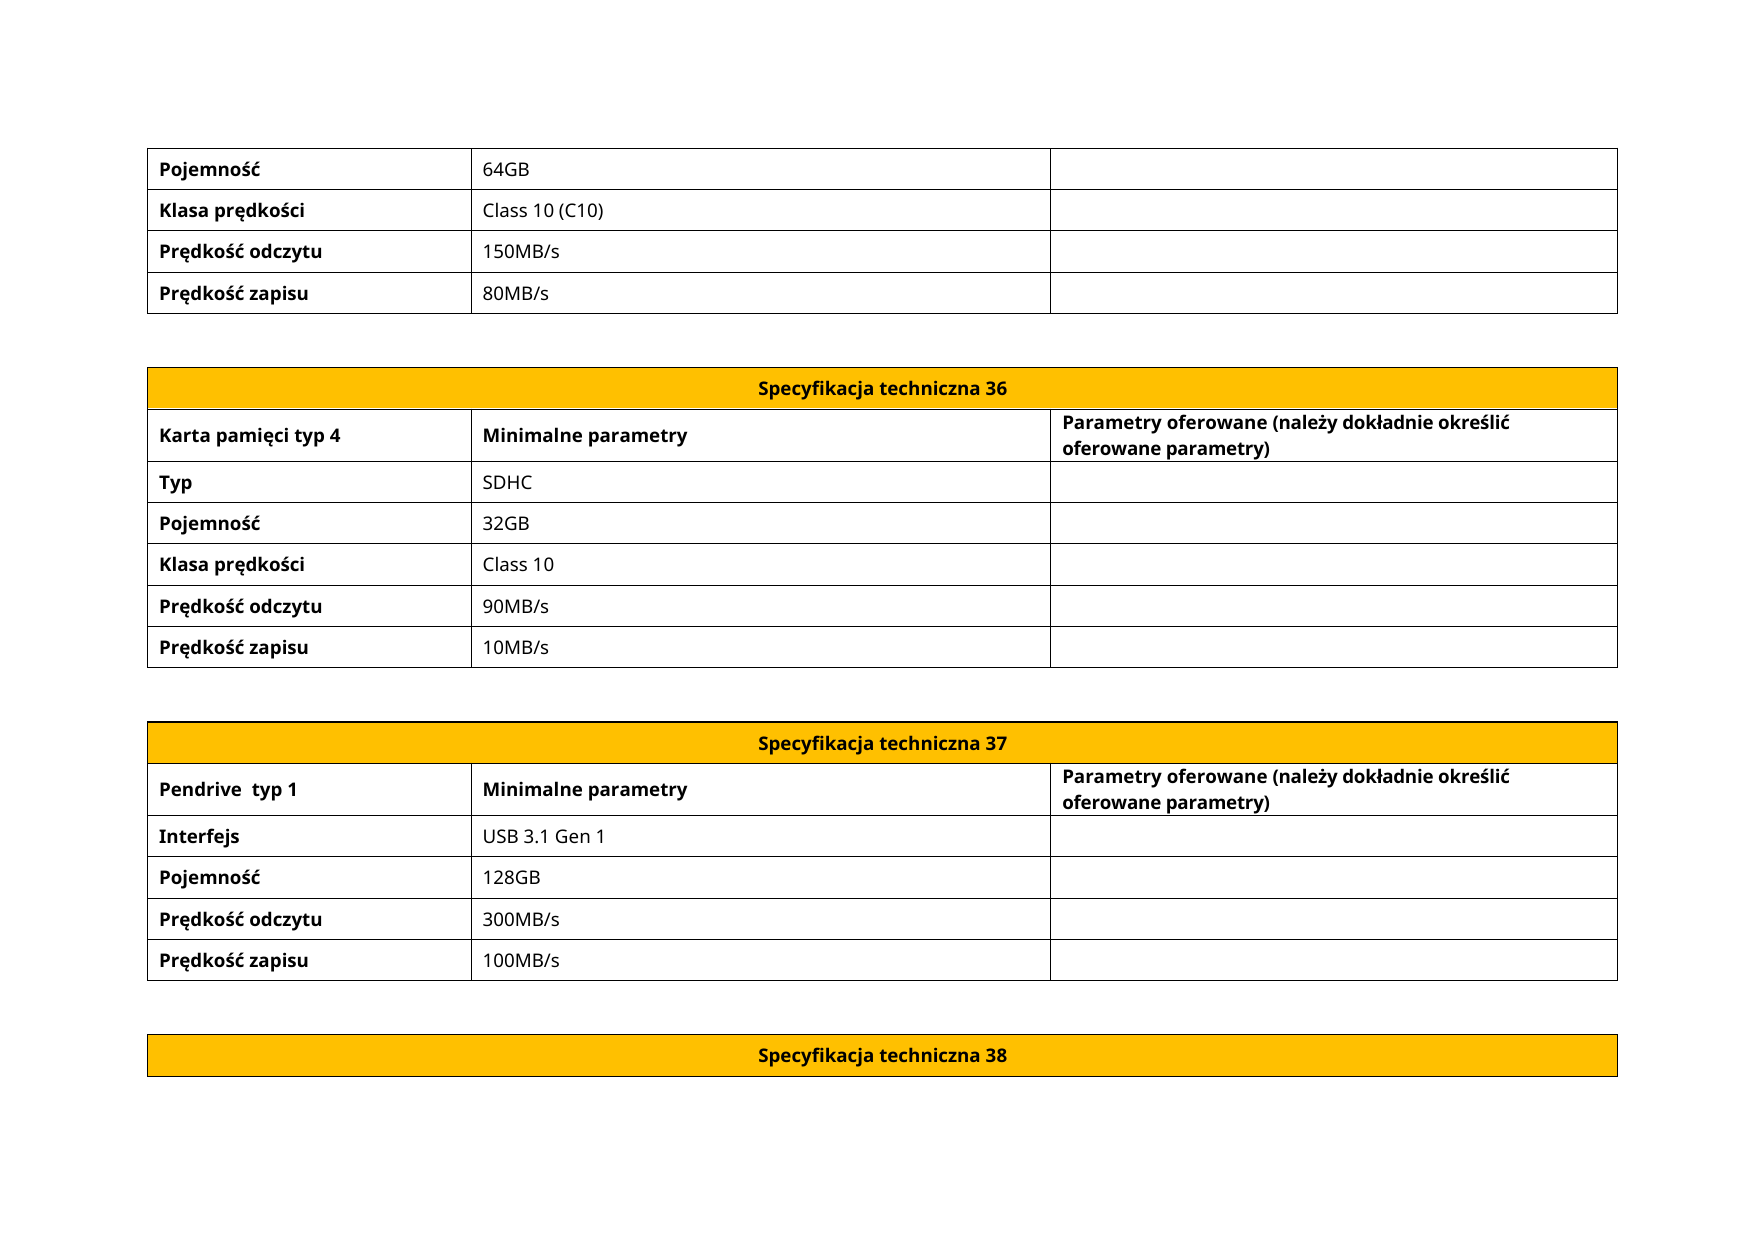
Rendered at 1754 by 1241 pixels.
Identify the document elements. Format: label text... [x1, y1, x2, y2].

table_cell Karta pamięci typ 4 [148, 410, 471, 461]
table_cell [1051, 149, 1617, 189]
table_cell 150MB/s [472, 231, 1050, 272]
table_cell [1051, 462, 1617, 502]
table_cell Pojemność [148, 149, 471, 189]
table_cell Klasa prędkości [148, 190, 471, 230]
table_cell [1051, 544, 1617, 584]
table_cell Prędkość zapisu [148, 627, 471, 667]
table_cell Pojemność [148, 503, 471, 543]
table_cell Prędkość odczytu [148, 586, 471, 626]
table_cell 32GB [472, 503, 1050, 543]
table_cell Prędkość odczytu [148, 899, 471, 939]
table_cell Typ [148, 462, 471, 502]
table_cell [1051, 190, 1617, 230]
table_cell [1051, 899, 1617, 939]
table_cell [1051, 273, 1617, 313]
table_cell Prędkość odczytu [148, 231, 471, 272]
table_cell USB 3.1 Gen 1 [472, 816, 1050, 856]
table_cell 300MB/s [472, 899, 1050, 939]
table_cell Class 10 [472, 544, 1050, 584]
table_cell 100MB/s [472, 940, 1050, 980]
table_cell 10MB/s [472, 627, 1050, 667]
table_cell Interfejs [148, 816, 471, 856]
table_cell [1051, 857, 1617, 897]
table_cell Klasa prędkości [148, 544, 471, 584]
table_cell Class 10 (C10) [472, 190, 1050, 230]
table_cell 64GB [472, 149, 1050, 189]
table_cell [1051, 940, 1617, 980]
table_cell Parametry oferowane (należy dokładnie określić oferowane parametry) [1051, 410, 1617, 461]
table_cell 90MB/s [472, 586, 1050, 626]
table_cell 128GB [472, 857, 1050, 897]
table_cell Minimalne parametry [472, 410, 1050, 461]
table_cell Parametry oferowane (należy dokładnie określić oferowane parametry) [1051, 764, 1617, 815]
table_cell [1051, 503, 1617, 543]
table_cell Prędkość zapisu [148, 940, 471, 980]
table_cell 80MB/s [472, 273, 1050, 313]
table_header Specyfikacja techniczna 36 [148, 368, 1617, 408]
table_cell [1051, 627, 1617, 667]
table_cell [1051, 816, 1617, 856]
table_cell SDHC [472, 462, 1050, 502]
table_header Specyfikacja techniczna 37 [148, 723, 1617, 763]
table_cell Pendrive typ 1 [148, 764, 471, 815]
table_cell Pojemność [148, 857, 471, 897]
table_header Specyfikacja techniczna 38 [148, 1035, 1617, 1076]
table_cell Minimalne parametry [472, 764, 1050, 815]
table_cell [1051, 586, 1617, 626]
table_cell [1051, 231, 1617, 272]
table_cell Prędkość zapisu [148, 273, 471, 313]
